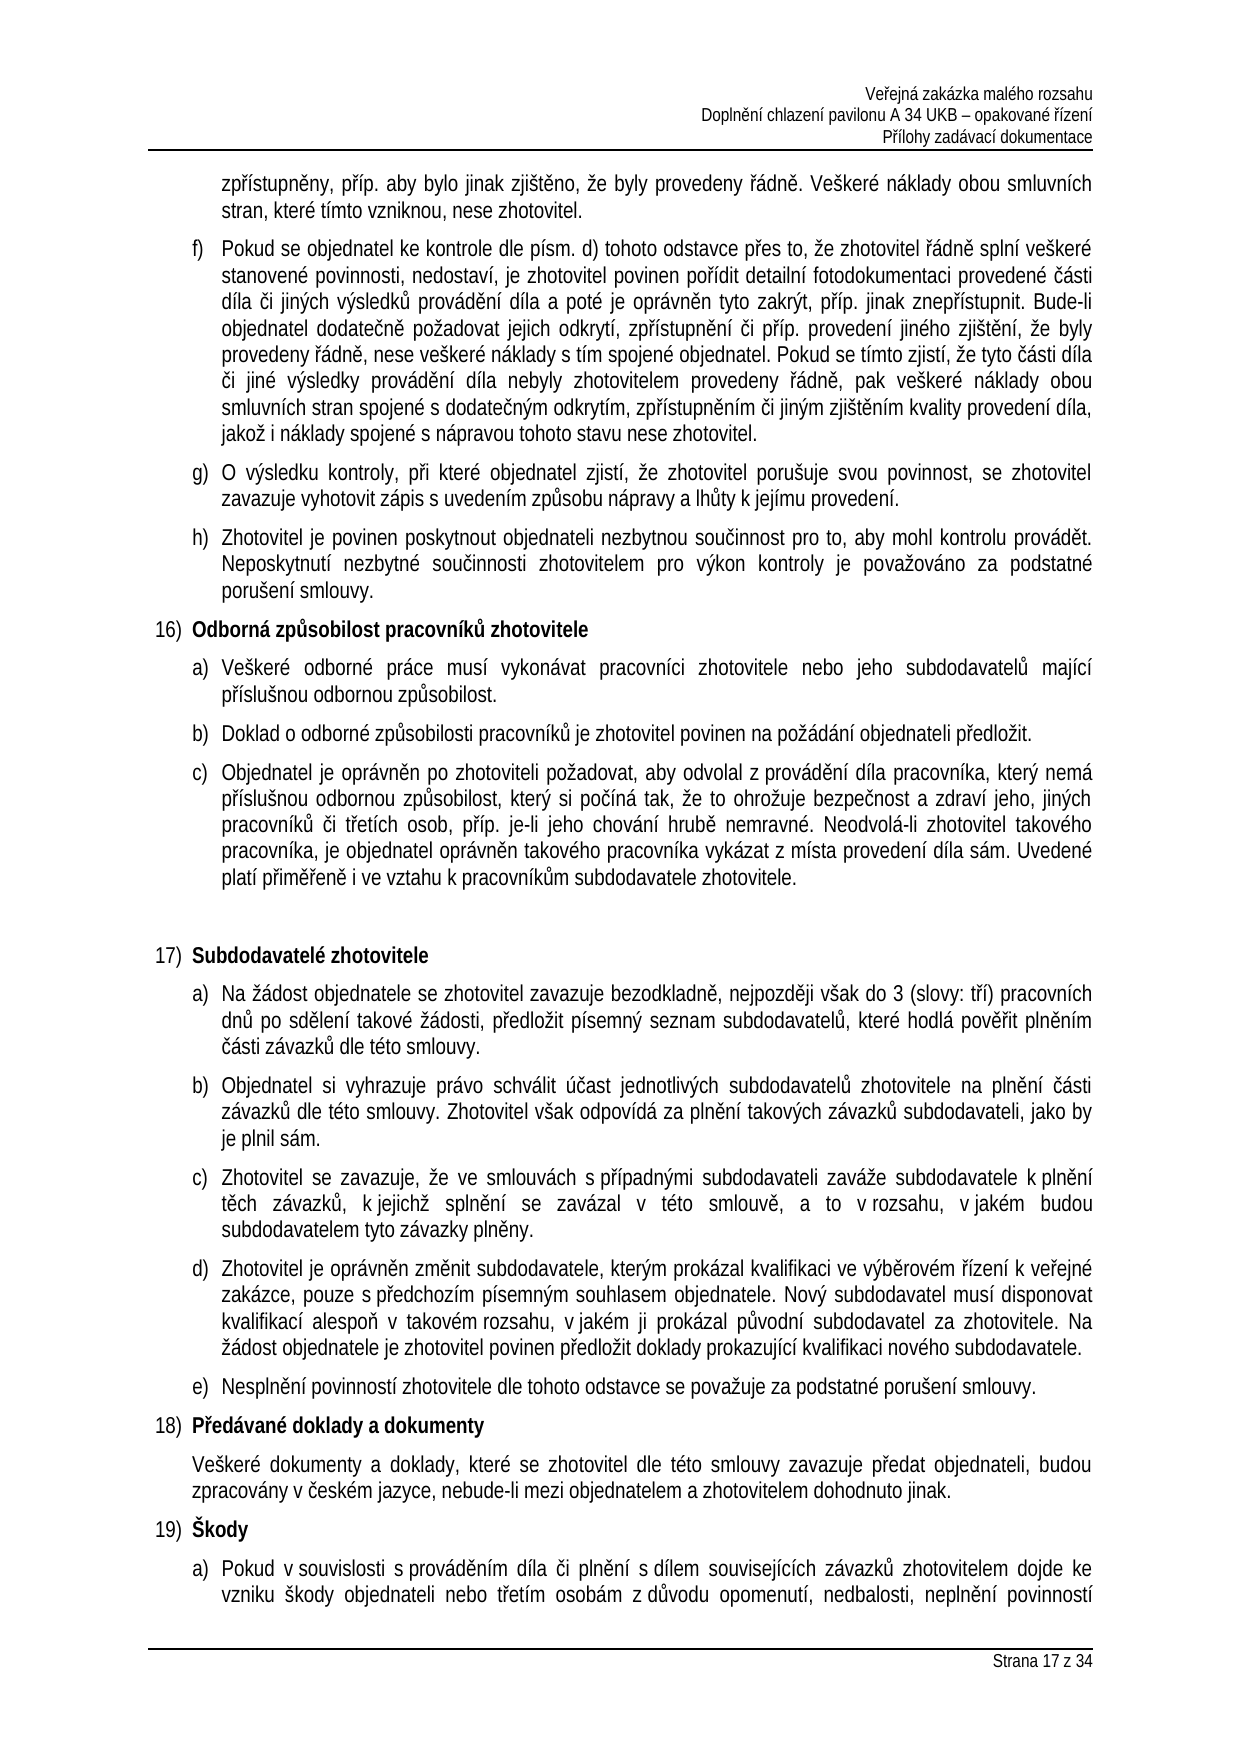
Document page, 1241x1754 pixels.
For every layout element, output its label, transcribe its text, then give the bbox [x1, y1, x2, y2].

list Zhotovitel se zavazuje, že ve smlouvách s případnými subdodavateli zaváže subdodavatele k plnění těch závazků, k jejichž splnění se zavázal v této smlouvě, a to v rozsahu, v jakém budou subdodavatelem tyto závazky plněny. [192, 1163, 1093, 1243]
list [192, 1555, 1093, 1607]
list Odborná způsobilost pracovníků zhotovitele [155, 616, 1093, 642]
list Pokud se objednatel ke kontrole dle písm. d) tohoto odstavce přes to, že zhotovitel řádně splní veškeré stanovené povinnosti, nedostaví, je zhotovitel povinen pořídit detailní fotodokumentaci provedené části díla či jiných výsledků provádění díla a poté je oprávněn tyto zakrýt, příp. jinak znepřístupnit. Bude-li objednatel dodatečně požadovat jejich odkrytí, zpřístupnění či příp. provedení jiného zjištění, že byly provedeny řádně, nese veškeré náklady s tím spojené objednatel. Pokud se tímto zjistí, že tyto části díla či jiné výsledky provádění díla nebyly zhotovitelem provedeny řádně, pak veškeré náklady obou smluvních stran spojené s dodatečným odkrytím, zpřístupněním či jiným zjištěním kvality provedení díla, jakož i náklady spojené s nápravou tohoto stavu nese zhotovitel. [192, 235, 1093, 446]
text Veškeré dokumenty a doklady, které se zhotovitel dle této smlouvy zavazuje předat objednateli, budou zpracovány v českém jazyce, nebude-li mezi objednatelem a zhotovitelem dohodnuto jinak. [192, 1451, 1093, 1503]
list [192, 170, 1093, 223]
list Veškeré odborné práce musí vykonávat pracovníci zhotovitele nebo jeho subdodavatelů mající příslušnou odbornou způsobilost. [192, 654, 1093, 707]
list Zhotovitel je oprávněn změnit subdodavatele, kterým prokázal kvalifikaci ve výběrovém řízení k veřejné zakázce, pouze s předchozím písemným souhlasem objednatele. Nový subdodavatel musí disponovat kvalifikací alespoň v takovém rozsahu, v jakém ji prokázal původní subdodavatel za zhotovitele. Na žádost objednatele je zhotovitel povinen předložit doklady prokazující kvalifikaci nového subdodavatele. [192, 1255, 1093, 1361]
list O výsledku kontroly, při které objednatel zjistí, že zhotovitel porušuje svou povinnost, se zhotovitel zavazuje vyhotovit zápis s uvedením způsobu nápravy a lhůty k jejímu provedení. [192, 459, 1093, 511]
list Zhotovitel je povinen poskytnout objednateli nezbytnou součinnost pro to, aby mohl kontrolu provádět. Neposkytnutí nezbytné součinnosti zhotovitelem pro výkon kontroly je považováno za podstatné porušení smlouvy. [192, 524, 1093, 603]
list Objednatel je oprávněn po zhotoviteli požadovat, aby odvolal z provádění díla pracovníka, který nemá příslušnou odbornou způsobilost, který si počíná tak, že to ohrožuje bezpečnost a zdraví jeho, jiných pracovníků či třetích osob, příp. je-li jeho chování hrubě nemravné. Neodvolá-li zhotovitel takového pracovníka, je objednatel oprávněn takového pracovníka vykázat z místa provedení díla sám. Uvedené platí přiměřeně i ve vztahu k pracovníkům subdodavatele zhotovitele. [192, 758, 1093, 890]
list Objednatel si vyhrazuje právo schválit účast jednotlivých subdodavatelů zhotovitele na plnění části závazků dle této smlouvy. Zhotovitel však odpovídá za plnění takových závazků subdodavateli, jako by je plnil sám. [192, 1072, 1093, 1151]
list Na žádost objednatele se zhotovitel zavazuje bezodkladně, nejpozději však do 3 (slovy: tří) pracovních dnů po sdělení takové žádosti, předložit písemný seznam subdodavatelů, které hodlá pověřit plněním části závazků dle této smlouvy. [192, 980, 1093, 1059]
list Nesplnění povinností zhotovitele dle tohoto odstavce se považuje za podstatné porušení smlouvy. [192, 1373, 1093, 1399]
list Doklad o odborné způsobilosti pracovníků je zhotovitel povinen na požádání objednateli předložit. [192, 719, 1093, 746]
list Subdodavatelé zhotovitele [155, 942, 1093, 968]
list Škody [155, 1516, 1093, 1542]
list Předávané doklady a dokumenty [155, 1412, 1093, 1438]
